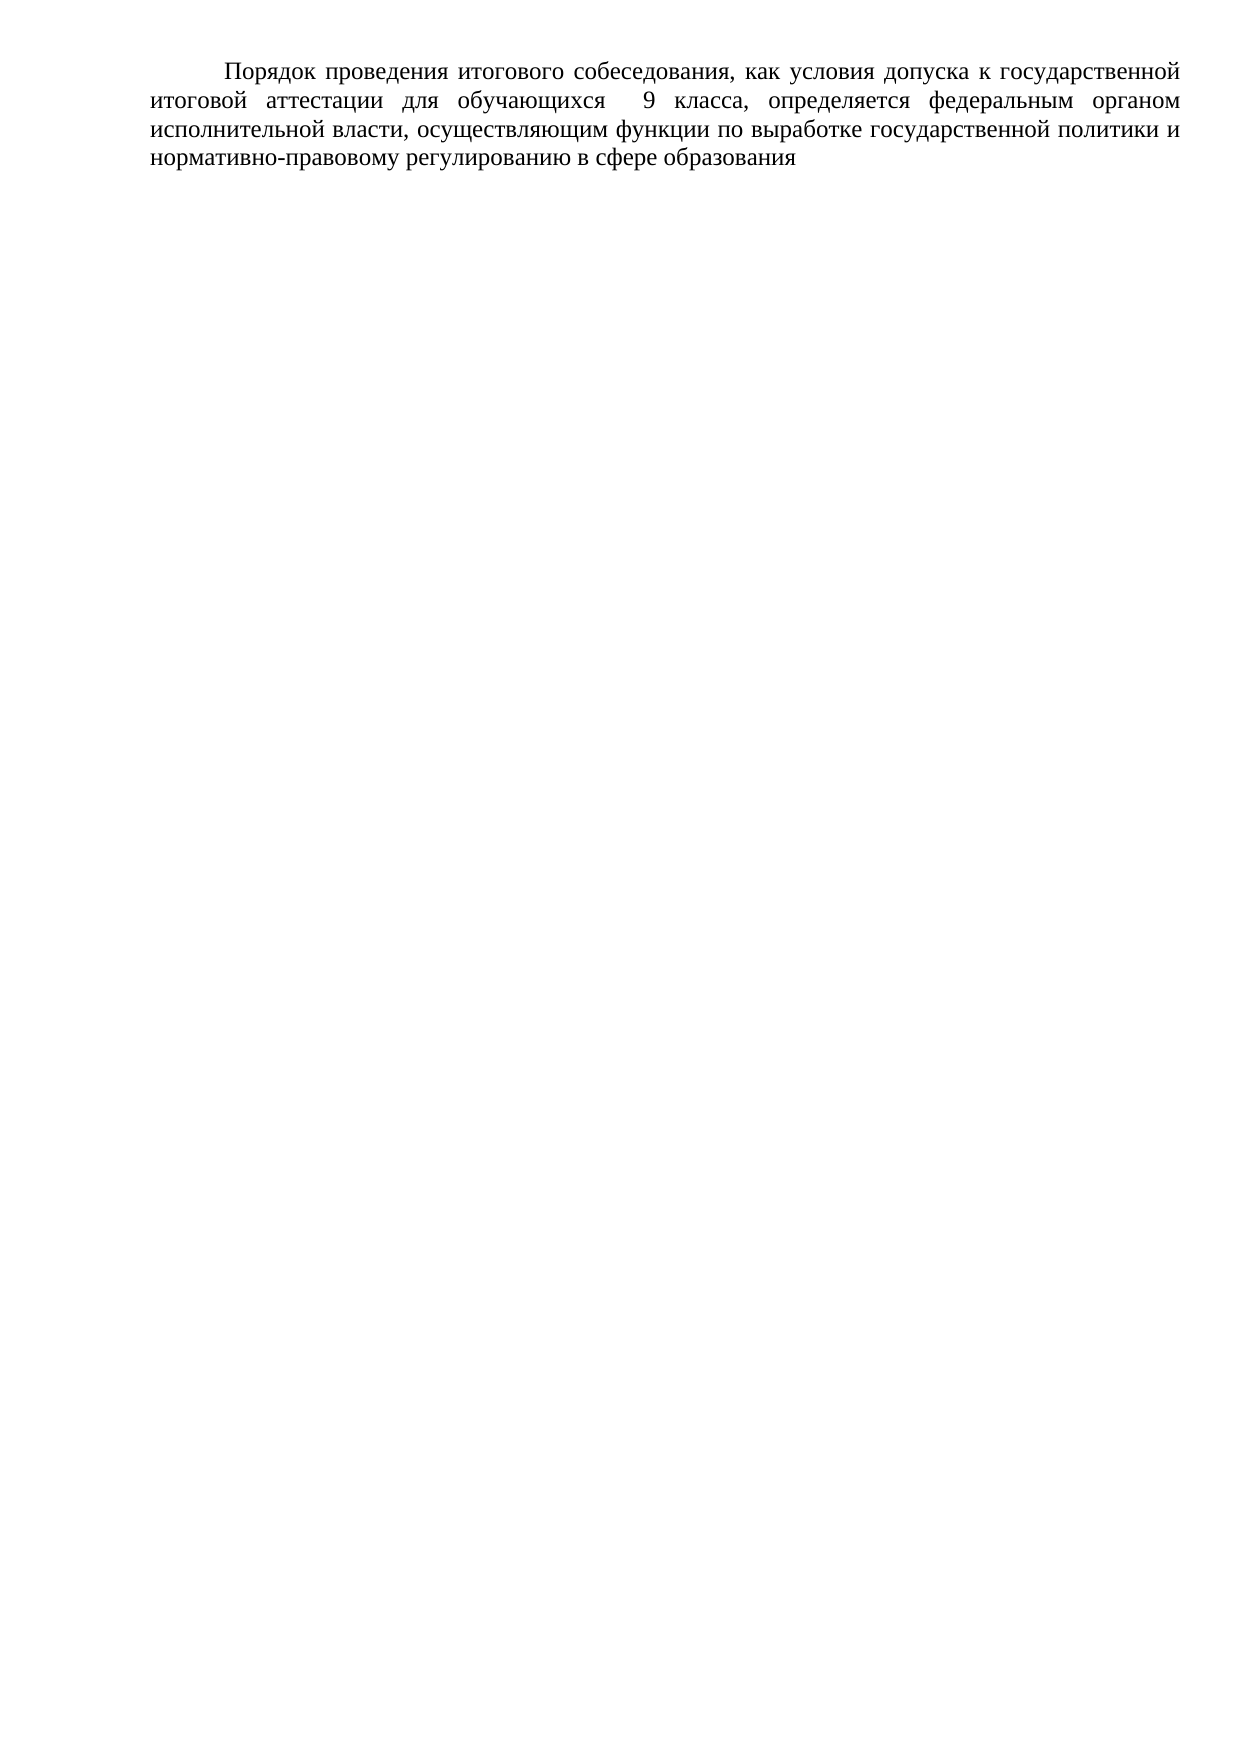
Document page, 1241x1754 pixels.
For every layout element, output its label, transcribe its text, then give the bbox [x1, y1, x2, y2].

text Порядок проведения итогового собеседования, как условия допуска к государственной итоговой аттестации для обучающихся 9 класса, определяется федеральным органом исполнительной власти, осуществляющим функции по выработке государственной политики и нормативно-правовому регулированию в сфере образования [150, 56, 1181, 171]
